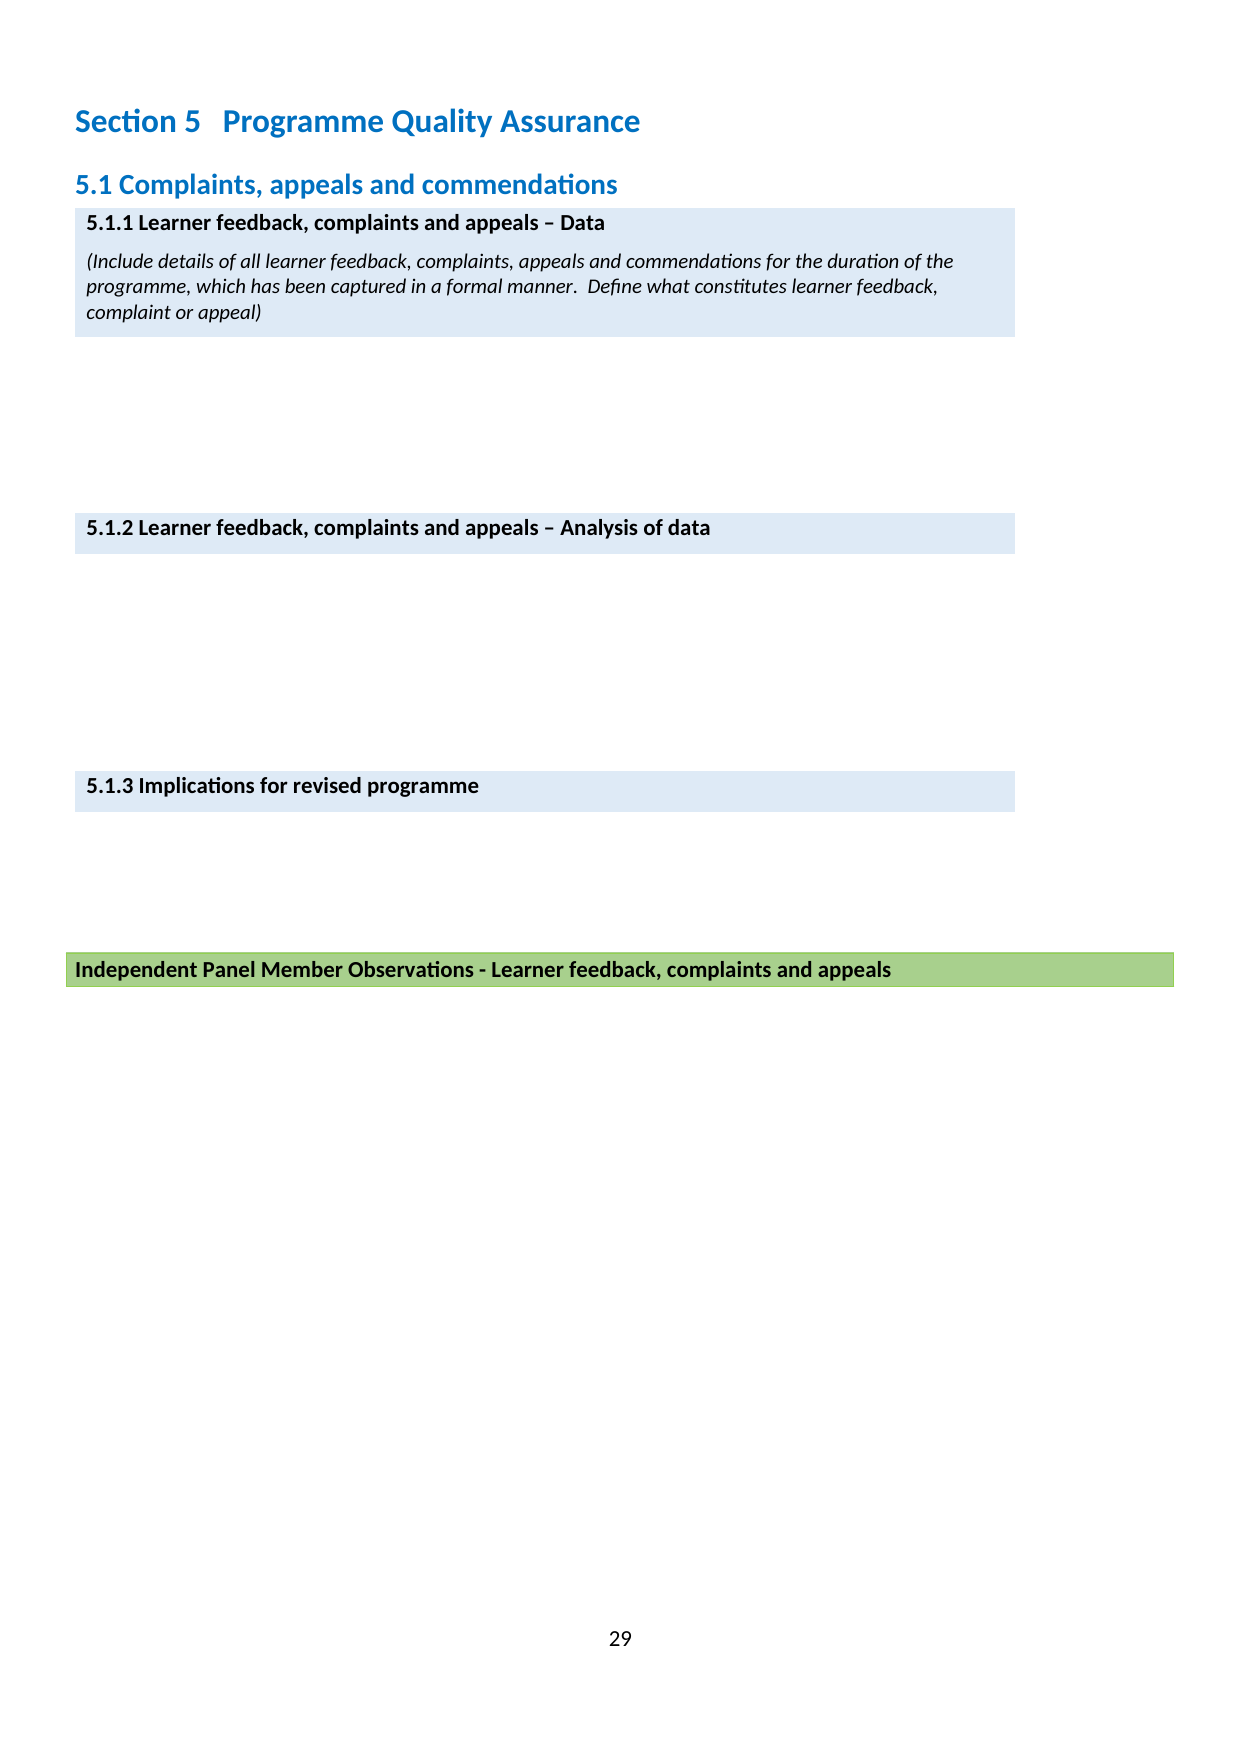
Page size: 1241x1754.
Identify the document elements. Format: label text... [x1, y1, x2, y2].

subtitle 5.1 Complaints, appeals and commendations [75, 166, 1165, 201]
table_header 5.1.3 Implications for revised programme [75, 771, 1015, 812]
table_header 5.1.2 Learner feedback, complaints and appeals – Analysis of data [75, 513, 1015, 554]
subtitle Section 5 Programme Quality Assurance [75, 100, 1165, 141]
text Independent Panel Member Observations - Learner feedback, complaints and appeals [67, 954, 1173, 986]
table_header 5.1.1 Learner feedback, complaints and appeals – Data (Include details of all learner feedback, complaints, appeals and commendations for the duration of the programme, which has been captured in a formal manner. Define what constitutes learner feedback, complaint or appeal) [75, 208, 1015, 337]
